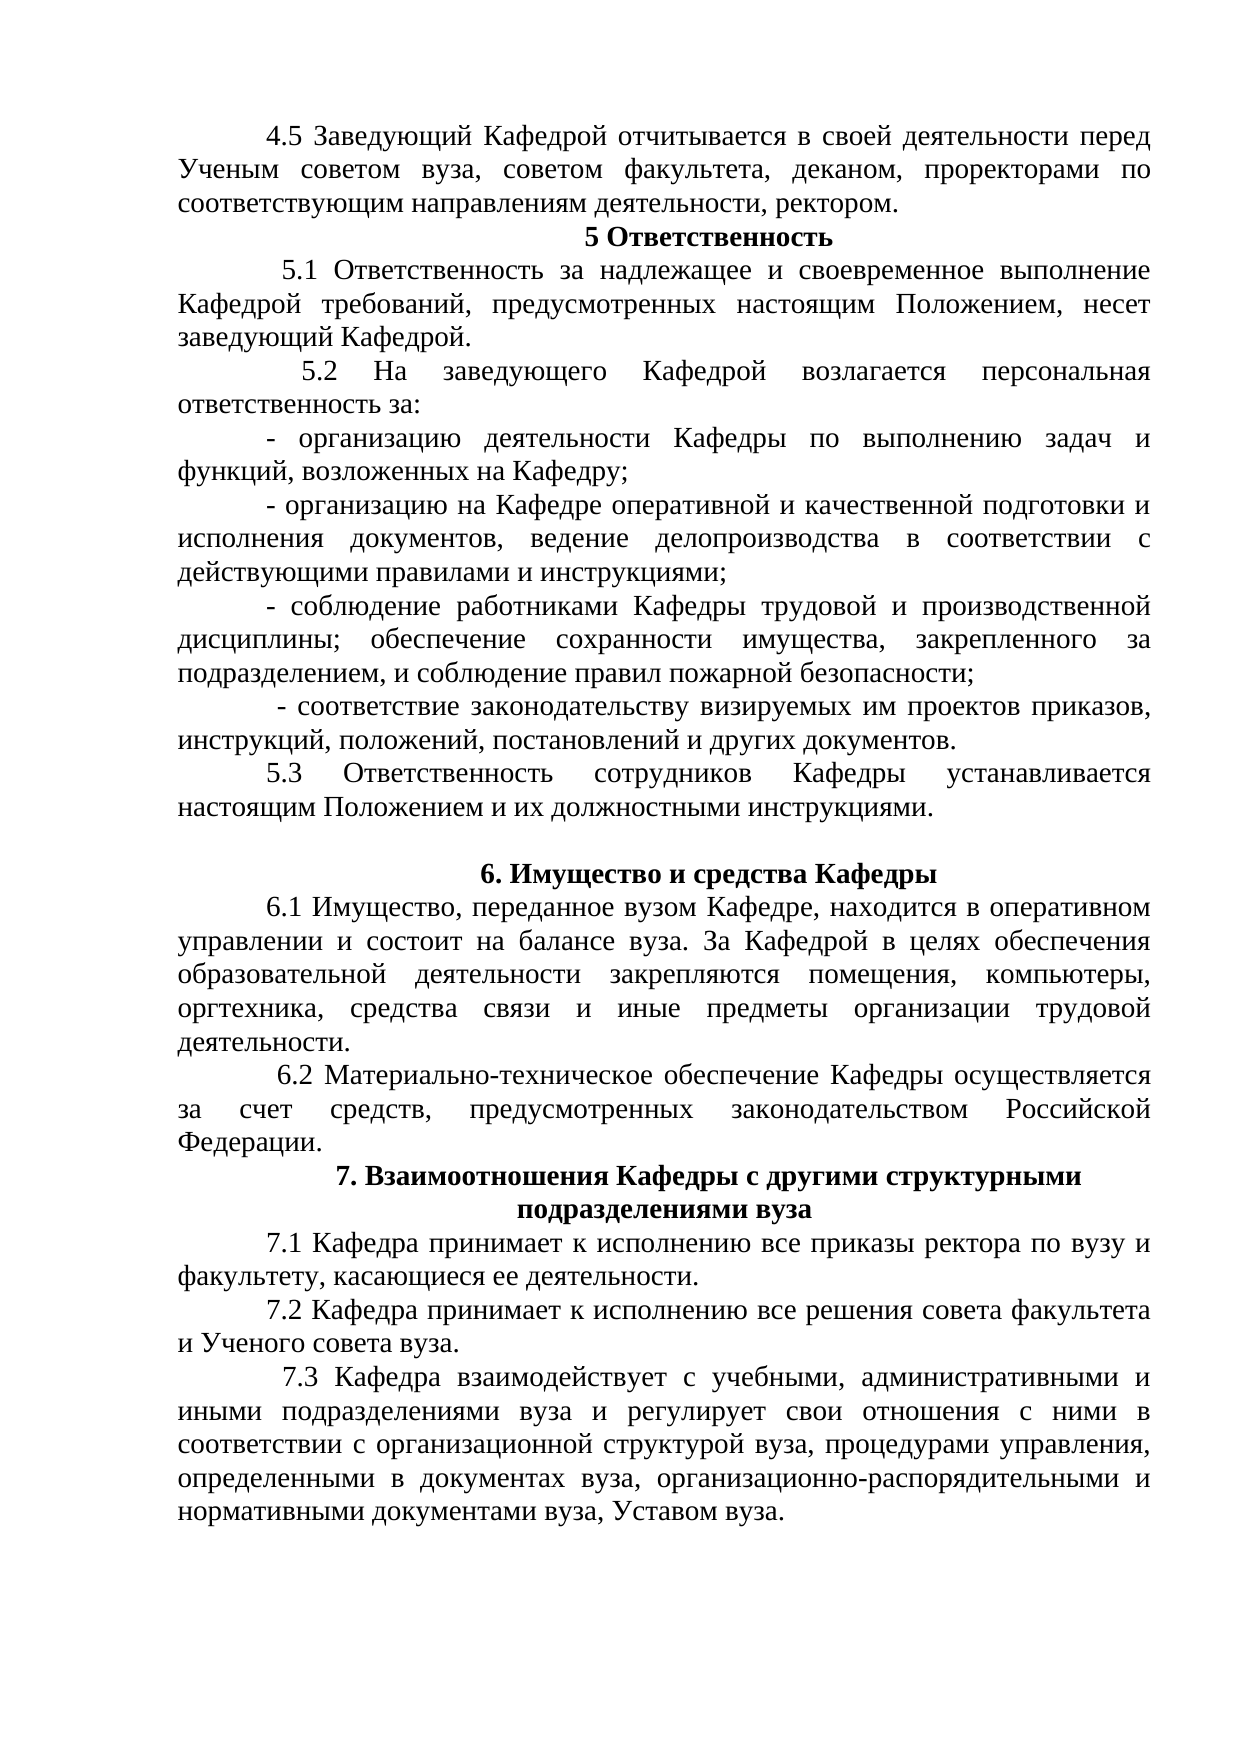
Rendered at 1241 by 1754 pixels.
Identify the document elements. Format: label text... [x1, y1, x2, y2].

text - организацию на Кафедре оперативной и качественной подготовки и исполнения документов, ведение делопроизводства в соответствии с действующими правилами и инструкциями; [177, 487, 1152, 588]
text 6.1 Имущество, переданное вузом Кафедре, находится в оперативном управлении и состоит на балансе вуза. За Кафедрой в целях обеспечения образовательной деятельности закрепляются помещения, компьютеры, оргтехника, средства связи и иные предметы организации трудовой деятельности. [177, 889, 1152, 1057]
text 6. Имущество и средства Кафедры [177, 856, 1152, 889]
text 7.3 Кафедра взаимодействует с учебными, административными и иными подразделениями вуза и регулирует свои отношения с ними в соответствии с организационной структурой вуза, процедурами управления, определенными в документах вуза, организационно-распорядительными и нормативными документами вуза, Уставом вуза. [177, 1359, 1152, 1527]
text 4.5 Заведующий Кафедрой отчитывается в своей деятельности перед Ученым советом вуза, советом факультета, деканом, проректорами по соответствующим направлениям деятельности, ректором. [177, 118, 1152, 219]
text - организацию деятельности Кафедры по выполнению задач и функций, возложенных на Кафедру; [177, 420, 1152, 487]
text 7.2 Кафедра принимает к исполнению все решения совета факультета и Ученого совета вуза. [177, 1292, 1152, 1359]
text 5.3 Ответственность сотрудников Кафедры устанавливается настоящим Положением и их должностными инструкциями. [177, 755, 1152, 822]
text 5 Ответственность [177, 219, 1152, 252]
text - соответствие законодательству визируемых им проектов приказов, инструкций, положений, постановлений и других документов. [177, 688, 1152, 755]
text 7.1 Кафедра принимает к исполнению все приказы ректора по вузу и факультету, касающиеся ее деятельности. [177, 1225, 1152, 1292]
text 5.2 На заведующего Кафедрой возлагается персональная ответственность за: [177, 353, 1152, 420]
text 6.2 Материально-техническое обеспечение Кафедры осуществляется за счет средств, предусмотренных законодательством Российской Федерации. [177, 1057, 1152, 1158]
text - соблюдение работниками Кафедры трудовой и производственной дисциплины; обеспечение сохранности имущества, закрепленного за подразделением, и соблюдение правил пожарной безопасности; [177, 588, 1152, 688]
text 7. Взаимоотношения Кафедры с другими структурными подразделениями вуза [177, 1158, 1152, 1225]
text 5.1 Ответственность за надлежащее и своевременное выполнение Кафедрой требований, предусмотренных настоящим Положением, несет заведующий Кафедрой. [177, 252, 1152, 353]
